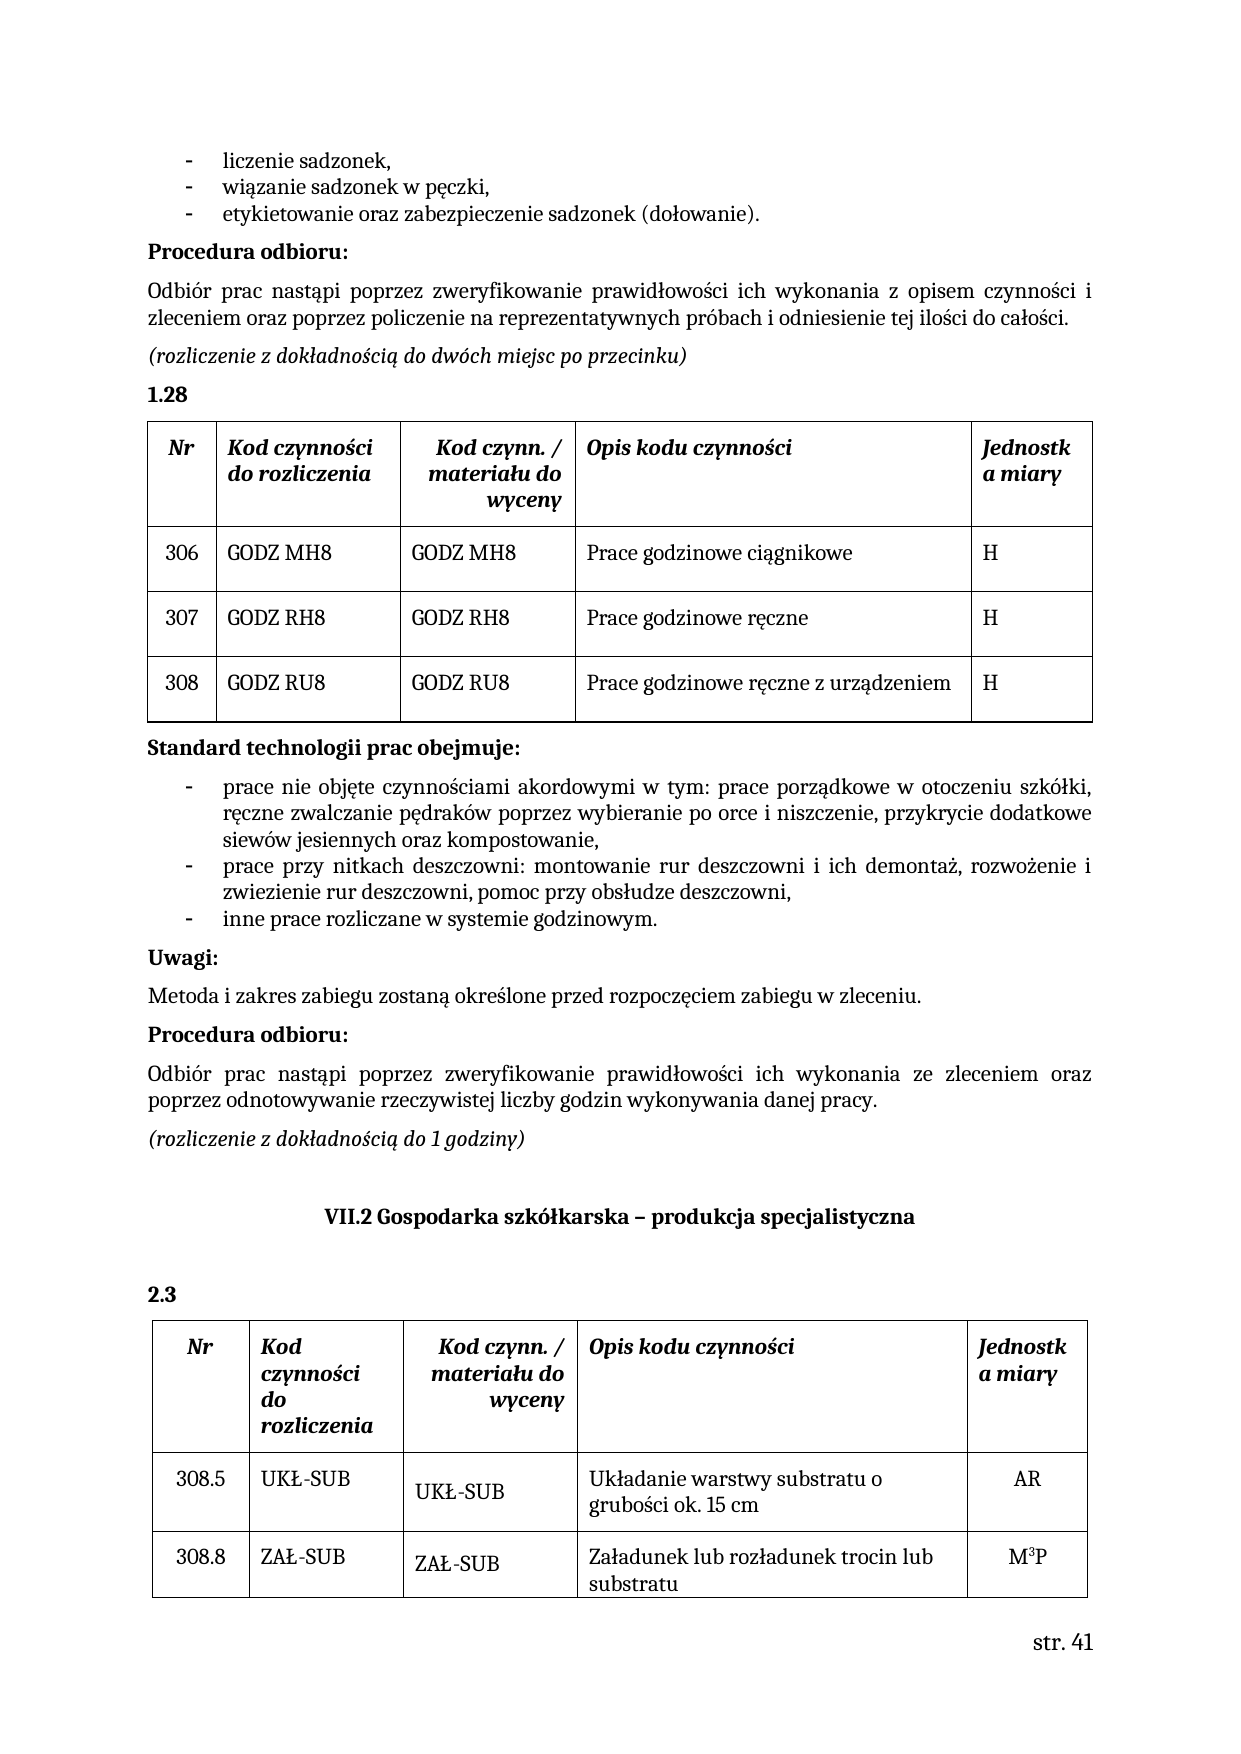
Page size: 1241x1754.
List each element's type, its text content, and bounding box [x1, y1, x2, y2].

list wiązanie sadzonek w pęczki, [185, 174, 1093, 200]
table_cell Prace godzinowe ręczne z urządzeniem [576, 657, 971, 721]
table_cell GODZ RH8 [217, 592, 400, 656]
table_header Kod czynności do rozliczenia [217, 422, 400, 526]
list prace nie objęte czynnościami akordowymi w tym: prace porządkowe w otoczeniu szkółki, ręczne zwalczanie pędraków poprzez wybieranie po orce i niszczenie, przykrycie dodatkowe siewów jesiennych oraz kompostowanie, [185, 774, 1093, 853]
table_cell GODZ RU8 [217, 657, 400, 721]
table_header Kod czynn. / materiału do wyceny [401, 422, 575, 526]
table_cell AR [968, 1453, 1087, 1531]
text Standard technologii prac obejmuje: [148, 735, 1093, 761]
table_header Opis kodu czynności [578, 1321, 967, 1452]
table_header Nr [153, 1321, 249, 1452]
table_header Nr [148, 422, 216, 526]
table_header Kod czynn. / materiału do wyceny [404, 1321, 577, 1452]
text Procedura odbioru: [148, 239, 1093, 266]
table_cell 308.5 [153, 1453, 249, 1531]
table_cell H [972, 657, 1092, 721]
text Odbiór prac nastąpi poprzez zweryfikowanie prawidłowości ich wykonania z opisem czynności i zleceniem oraz poprzez policzenie na reprezentatywnych próbach i odniesienie tej ilości do całości. [148, 278, 1093, 331]
text Metoda i zakres zabiegu zostaną określone przed rozpoczęciem zabiegu w zleceniu. [148, 983, 1093, 1009]
table_cell 308.8 [153, 1532, 249, 1597]
table_header Jednostka miary [968, 1321, 1087, 1452]
table_cell Prace godzinowe ręczne [576, 592, 971, 656]
table_cell Układanie warstwy substratu o grubości ok. 15 cm [578, 1453, 967, 1531]
table_cell ZAŁ-SUB [404, 1532, 577, 1597]
table_header Opis kodu czynności [576, 422, 971, 526]
table_cell Prace godzinowe ciągnikowe [576, 527, 971, 591]
list prace przy nitkach deszczowni: montowanie rur deszczowni i ich demontaż, rozwożenie i zwiezienie rur deszczowni, pomoc przy obsłudze deszczowni, [185, 853, 1093, 906]
list liczenie sadzonek, [185, 148, 1093, 174]
text (rozliczenie z dokładnością do 1 godziny) [148, 1126, 1093, 1152]
table_cell ZAŁ-SUB [250, 1532, 403, 1597]
text 1.28 [148, 382, 1093, 408]
table_cell 307 [148, 592, 216, 656]
list etykietowanie oraz zabezpieczenie sadzonek (dołowanie). [185, 200, 1093, 227]
text 2.3 [148, 1282, 1093, 1308]
table_header Kod czynności do rozliczenia [250, 1321, 403, 1452]
text VII.2 Gospodarka szkółkarska – produkcja specjalistyczna [148, 1204, 1093, 1230]
table_cell H [972, 592, 1092, 656]
text Uwagi: [148, 944, 1093, 971]
text Odbiór prac nastąpi poprzez zweryfikowanie prawidłowości ich wykonania ze zleceniem oraz poprzez odnotowywanie rzeczywistej liczby godzin wykonywania danej pracy. [148, 1061, 1093, 1114]
table_cell UKŁ-SUB [250, 1453, 403, 1531]
table_cell GODZ MH8 [401, 527, 575, 591]
table_cell GODZ RU8 [401, 657, 575, 721]
table_cell 306 [148, 527, 216, 591]
text Procedura odbioru: [148, 1022, 1093, 1048]
text (rozliczenie z dokładnością do dwóch miejsc po przecinku) [148, 343, 1093, 369]
table_cell H [972, 527, 1092, 591]
table_cell UKŁ-SUB [404, 1453, 577, 1531]
table_cell Załadunek lub rozładunek trocin lub substratu [578, 1532, 967, 1597]
table_cell M3P [968, 1532, 1087, 1597]
table_cell 308 [148, 657, 216, 721]
table_cell GODZ RH8 [401, 592, 575, 656]
table_cell GODZ MH8 [217, 527, 400, 591]
table_header Jednostka miary [972, 422, 1092, 526]
list inne prace rozliczane w systemie godzinowym. [185, 906, 1093, 932]
